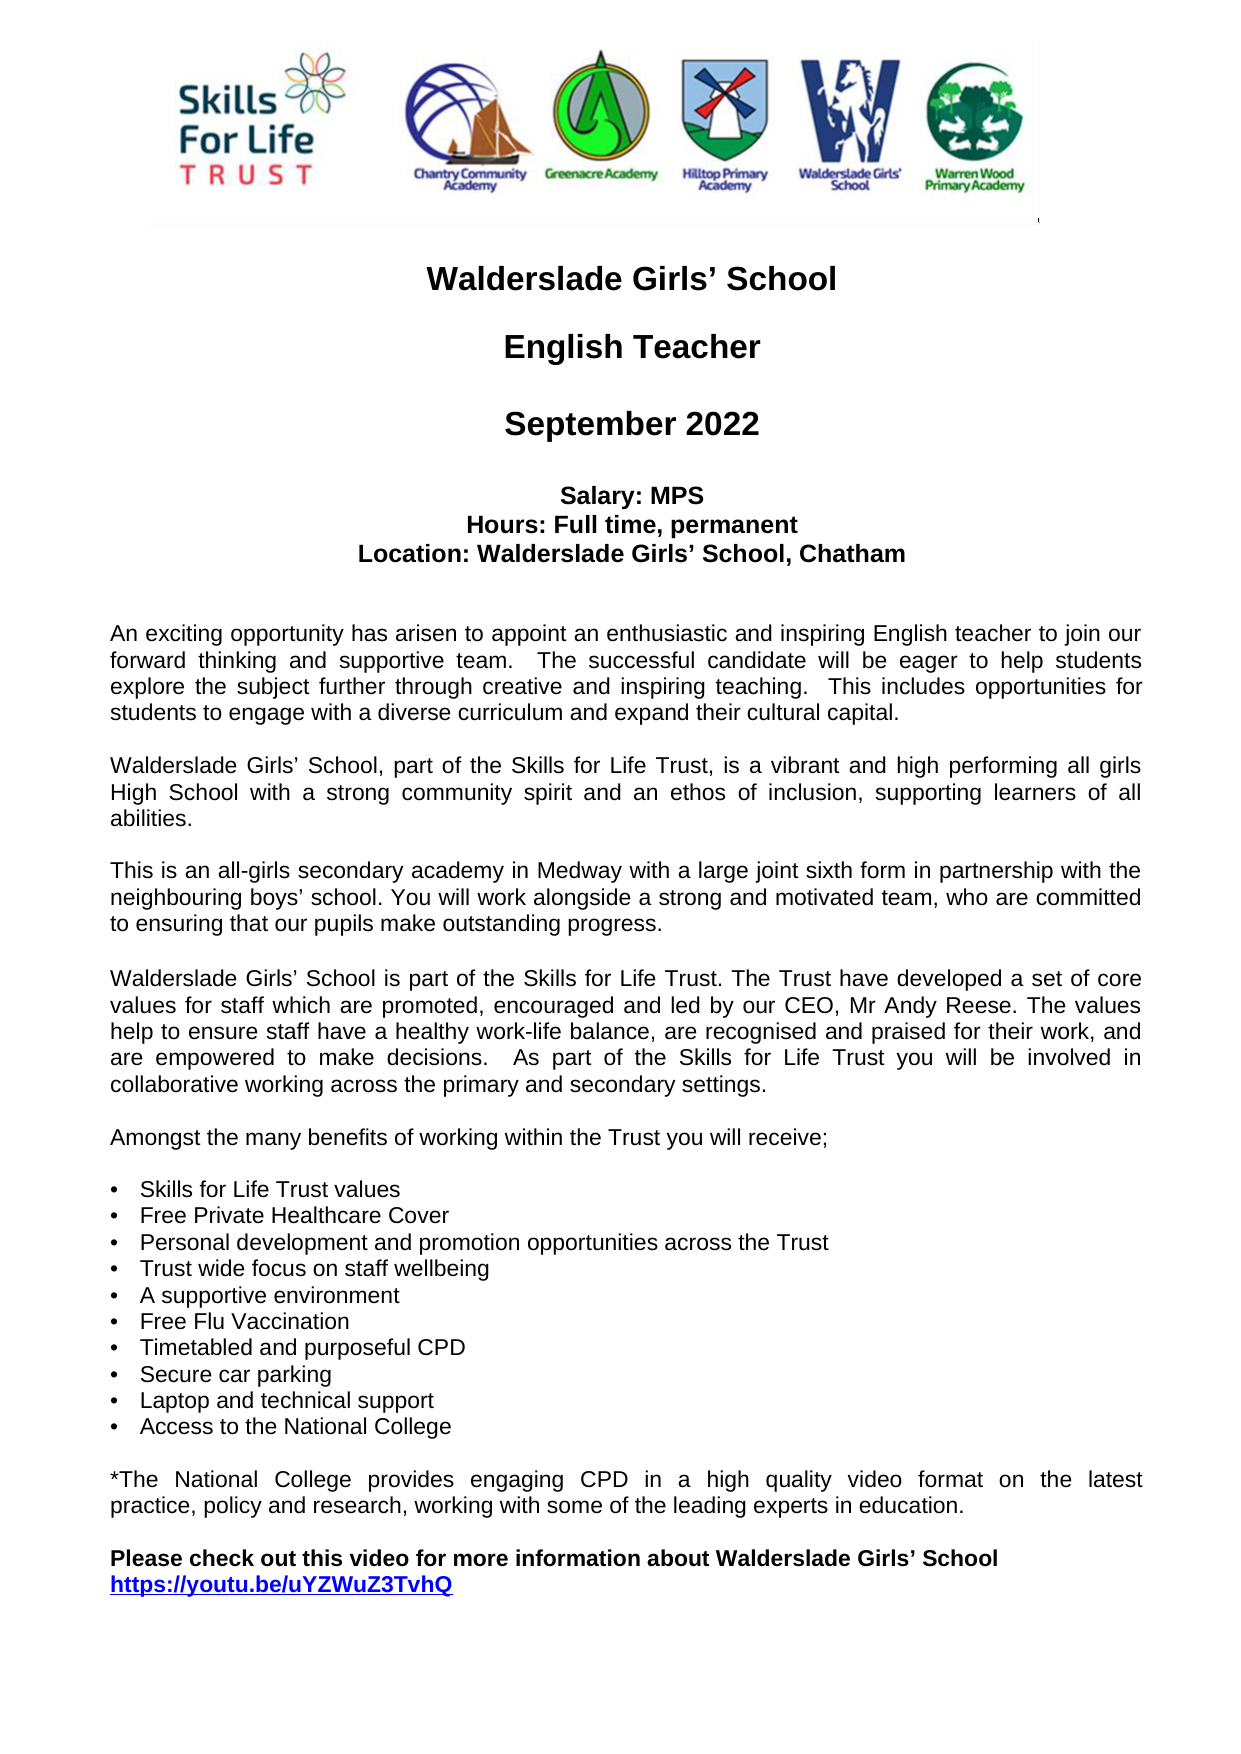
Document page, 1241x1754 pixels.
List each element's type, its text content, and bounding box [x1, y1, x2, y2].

text Walderslade Girls’ School [110, 259, 1154, 298]
list A supportive environment [110, 1282, 1143, 1308]
picture [150, 41, 1040, 226]
list Secure car parking [110, 1361, 1143, 1387]
text Walderslade Girls’ School is part of the Skills for Life Trust. The Trust have developed a set of core values for staff which are promoted, encouraged and led by our CEO, Mr Andy Reese. The values help to ensure staff have a healthy work-life balance, are recognised and praised for their work, and are empowered to make decisions. As part of the Skills for Life Trust you will be involved in collaborative working across the primary and secondary settings. [110, 965, 1143, 1097]
text Walderslade Girls’ School, part of the Skills for Life Trust, is a vibrant and high performing all girls High School with a strong community spirit and an ethos of inclusion, supporting learners of all abilities. [110, 752, 1143, 831]
text September 2022 [110, 404, 1154, 442]
text https://youtu.be/uYZWuZ3TvhQ [110, 1571, 1143, 1598]
text Please check out this video for more information about Walderslade Girls’ School [110, 1545, 1143, 1571]
text Salary: MPS [110, 481, 1154, 510]
list Timetabled and purposeful CPD [110, 1334, 1143, 1361]
list Skills for Life Trust values [110, 1176, 1143, 1202]
text Hours: Full time, permanent [110, 510, 1154, 539]
text An exciting opportunity has arisen to appoint an enthusiastic and inspiring English teacher to join our forward thinking and supportive team. The successful candidate will be eager to help students explore the subject further through creative and inspiring teaching. This includes opportunities for students to engage with a diverse curriculum and expand their cultural capital. [110, 620, 1143, 726]
text Amongst the many benefits of working within the Trust you will receive; [110, 1123, 1143, 1150]
text *The National College provides engaging CPD in a high quality video format on the latest practice, policy and research, working with some of the leading experts in education. [110, 1492, 1143, 1519]
text This is an all-girls secondary academy in Medway with a large joint sixth form in partnership with the neighbouring boys’ school. You will work alongside a strong and motivated team, who are committed to ensuring that our pupils make outstanding progress. [110, 857, 1143, 937]
list Free Private Healthcare Cover [110, 1202, 1143, 1229]
list Free Flu Vaccination [110, 1308, 1143, 1334]
list Personal development and promotion opportunities across the Trust [110, 1229, 1143, 1255]
text English Teacher [110, 327, 1154, 365]
list Access to the National College [110, 1413, 1143, 1440]
text Location: Walderslade Girls’ School, Chatham [110, 539, 1154, 567]
list Trust wide focus on staff wellbeing [110, 1255, 1143, 1282]
list Laptop and technical support [110, 1387, 1143, 1413]
